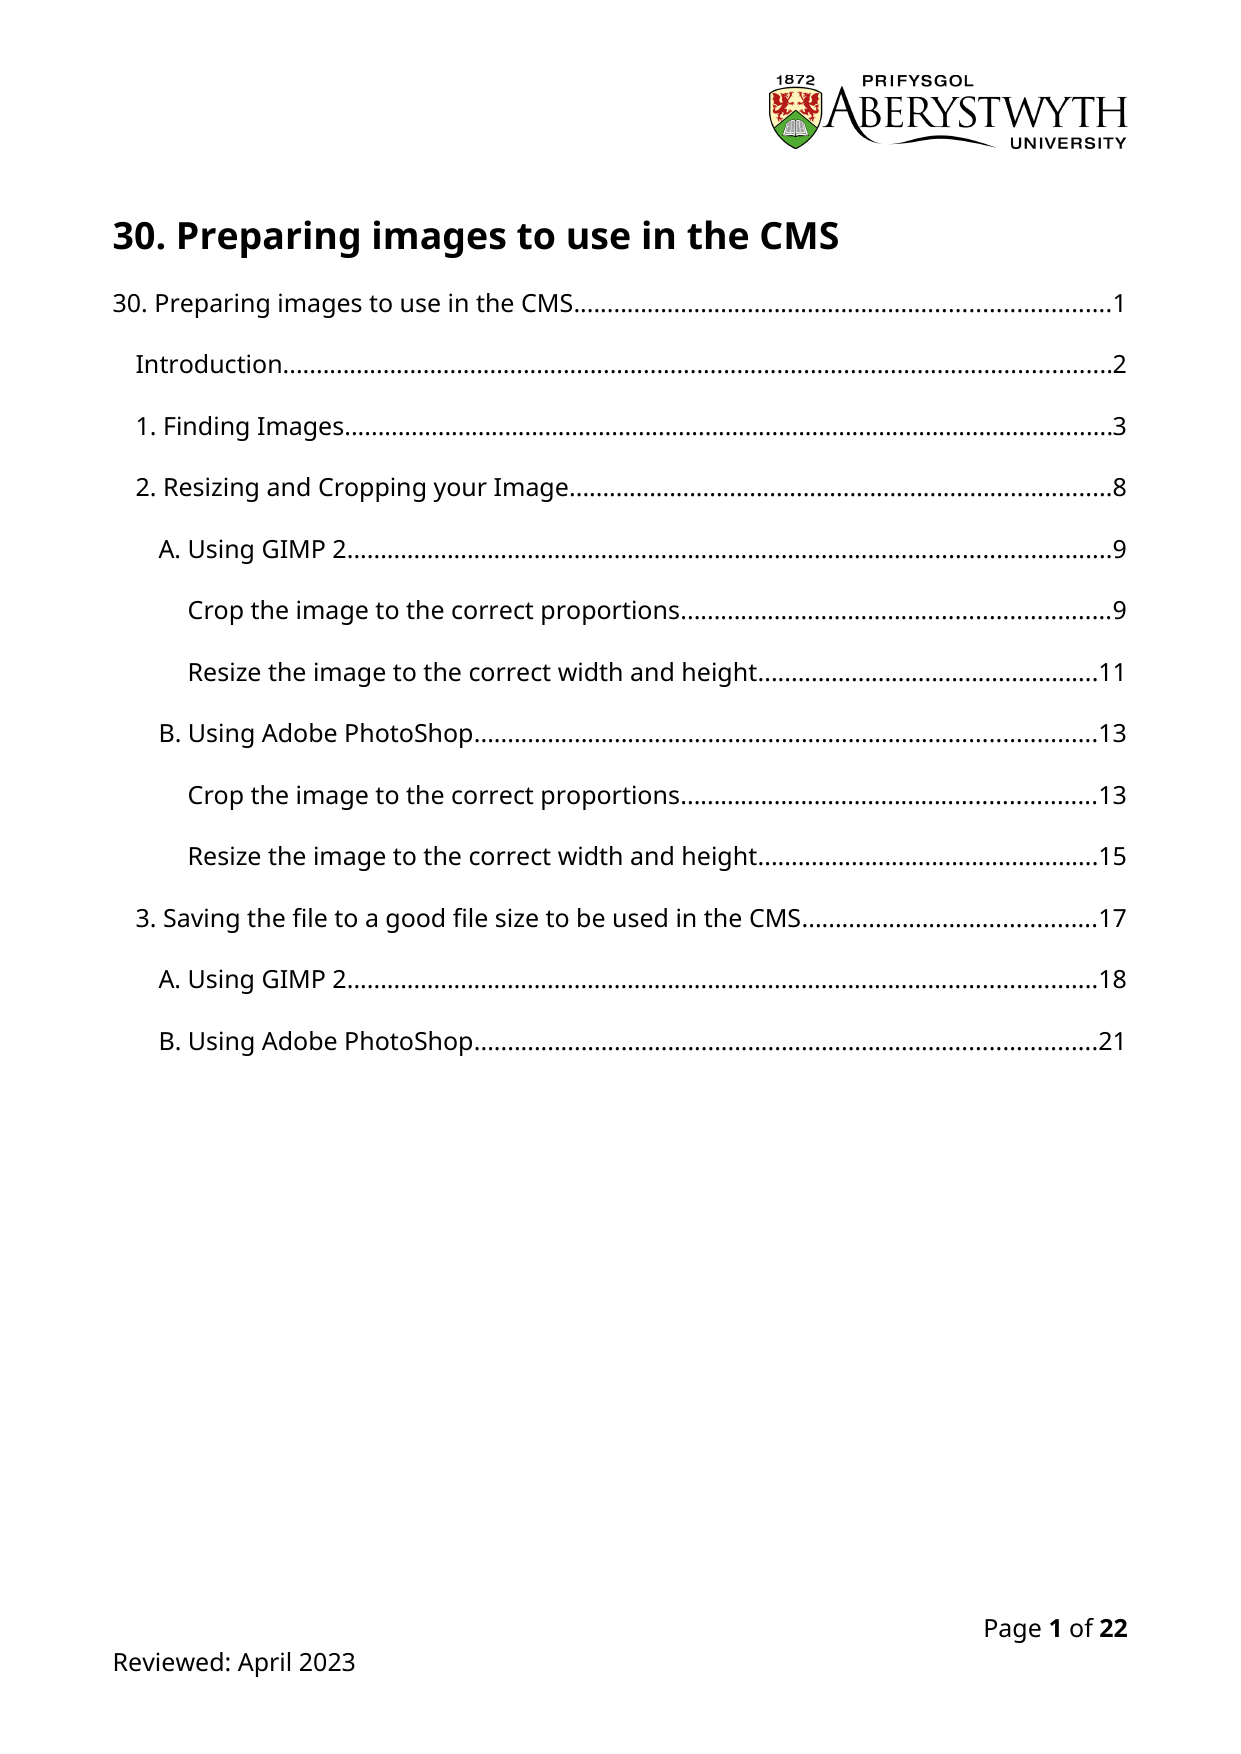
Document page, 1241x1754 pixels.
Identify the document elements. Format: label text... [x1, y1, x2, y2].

text 2. Resizing and Cropping your Image 8 [135, 470, 1128, 504]
text Crop the image to the correct proportions 13 [187, 777, 1128, 811]
subtitle 30. Preparing images to use in the CMS [112, 209, 1128, 260]
text Resize the image to the correct width and height 15 [187, 839, 1128, 873]
text 30. Preparing images to use in the CMS 1 [112, 286, 1128, 320]
text A. Using GIMP 2 9 [158, 531, 1128, 566]
text 3. Saving the file to a good file size to be used in the CMS 17 [135, 900, 1128, 934]
text Resize the image to the correct width and height 11 [187, 654, 1128, 688]
text A. Using GIMP 2 18 [158, 962, 1128, 996]
text B. Using Adobe PhotoShop 13 [158, 716, 1128, 750]
text Introduction 2 [135, 347, 1128, 381]
picture [769, 75, 1128, 150]
text Crop the image to the correct proportions 9 [187, 593, 1128, 627]
text B. Using Adobe PhotoShop 21 [158, 1023, 1128, 1057]
text 1. Finding Images 3 [135, 408, 1128, 443]
